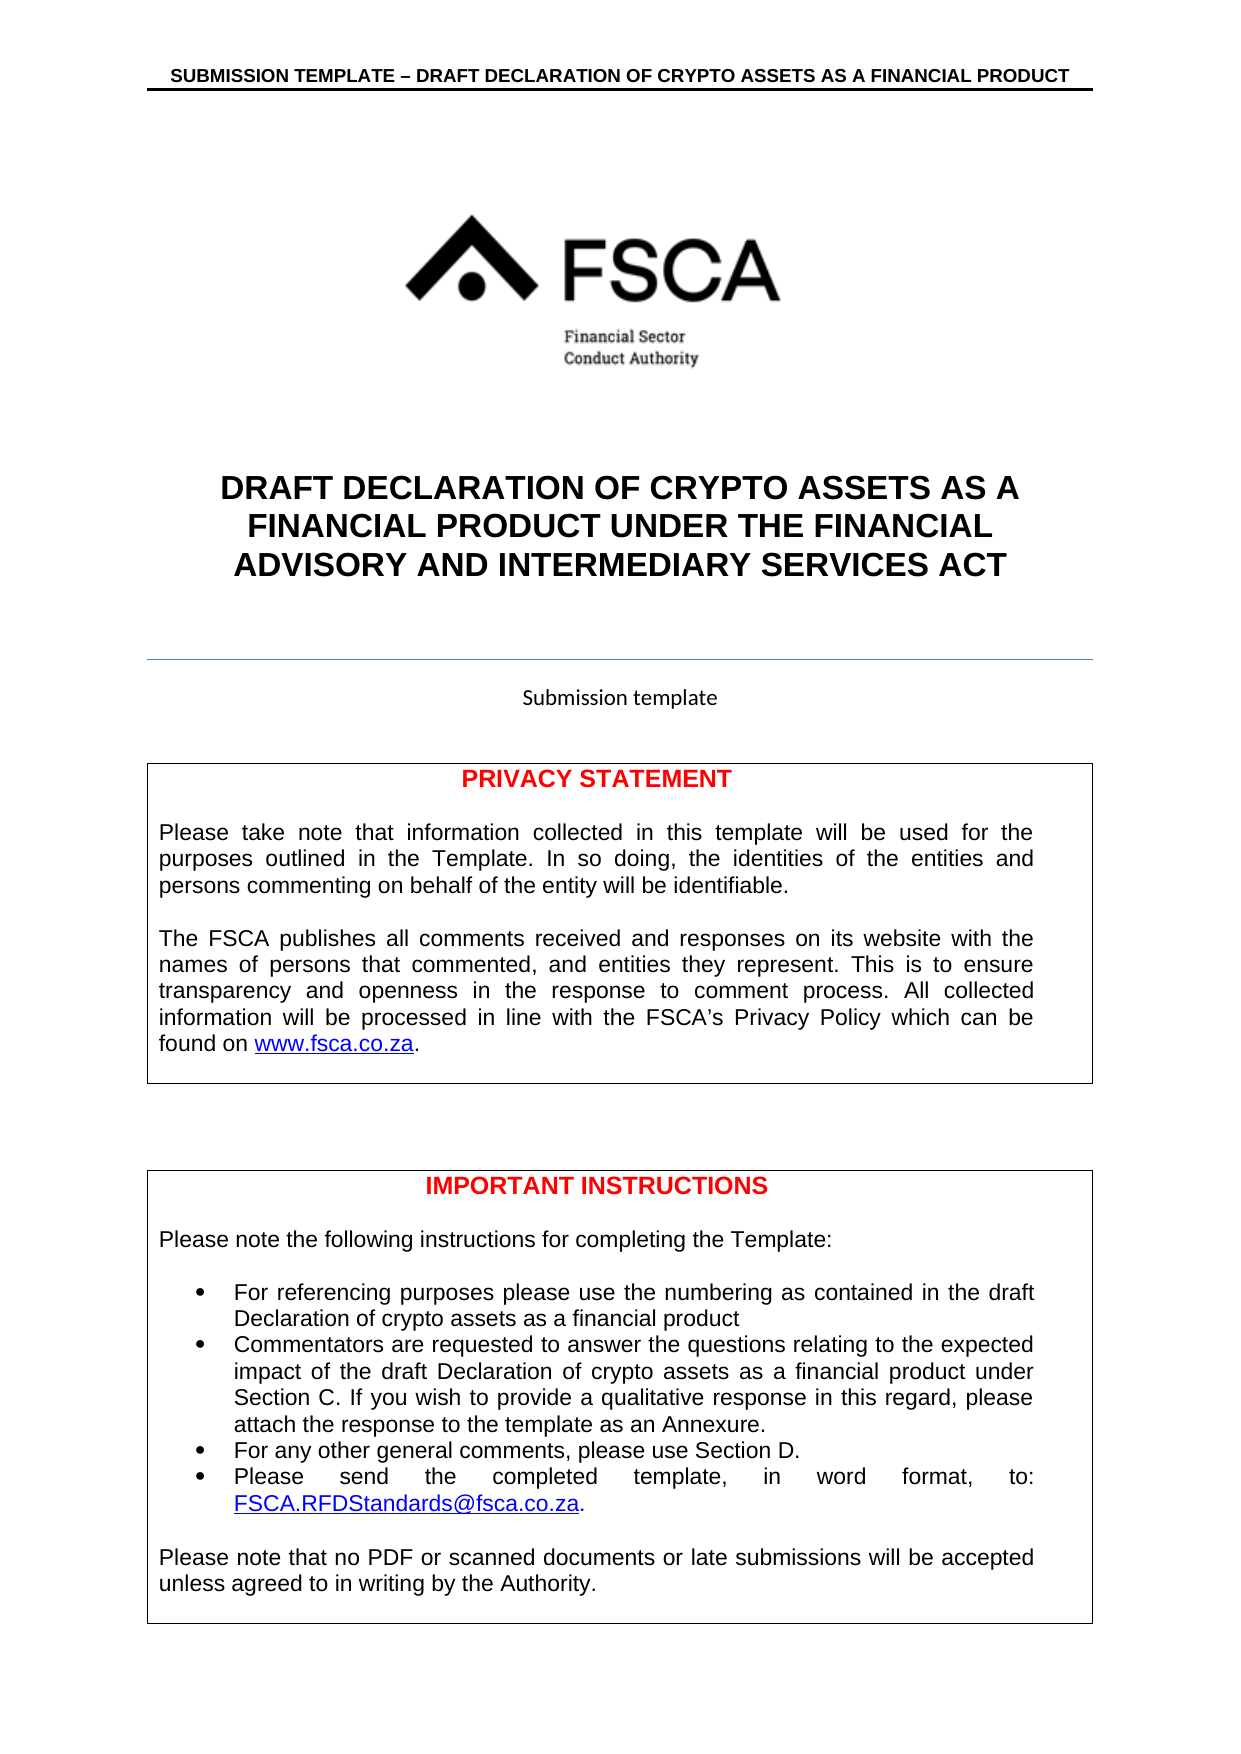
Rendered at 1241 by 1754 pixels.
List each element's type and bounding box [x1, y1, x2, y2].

picture [391, 171, 849, 442]
